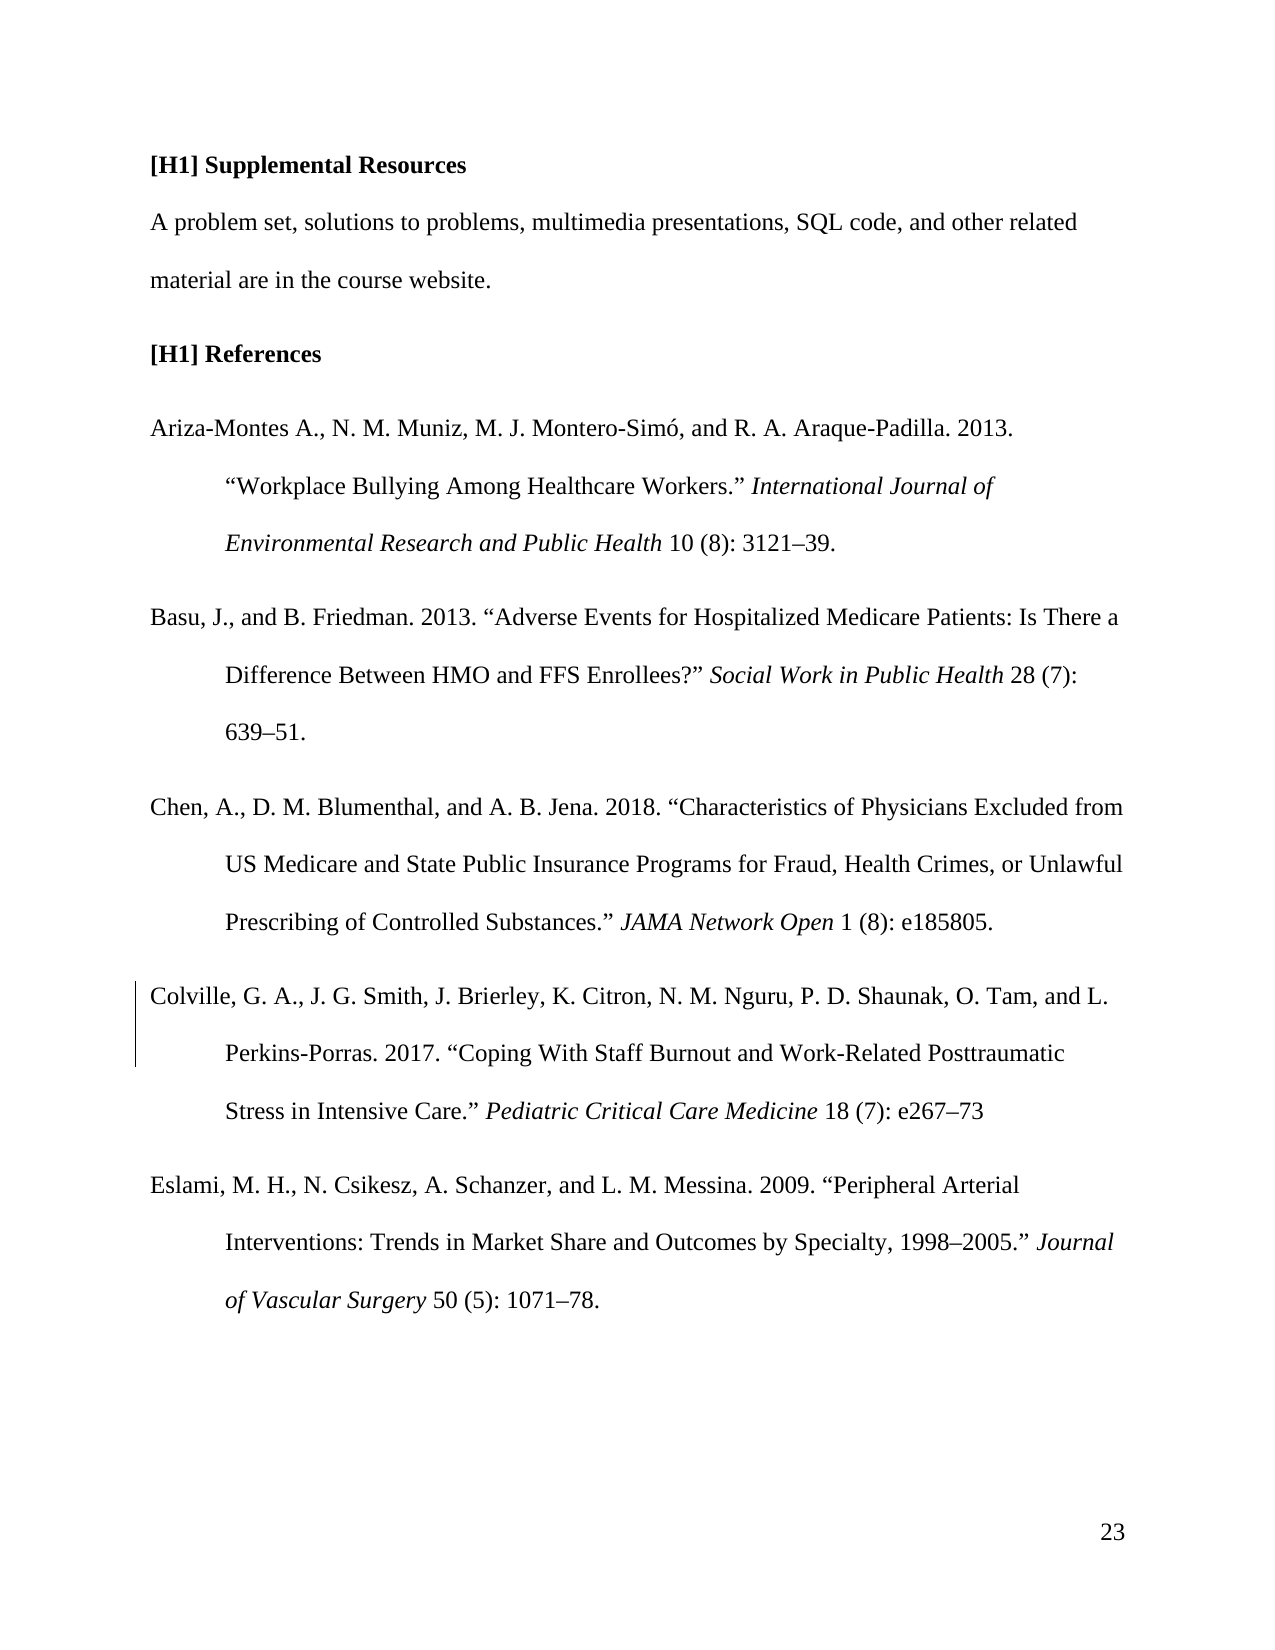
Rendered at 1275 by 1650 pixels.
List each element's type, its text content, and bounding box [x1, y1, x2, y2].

subtitle [H1] Supplemental Resources [150, 150, 1125, 179]
text Chen, A., D. M. Blumenthal, and A. B. Jena. 2018. “Characteristics of Physicians Excluded from US Medicare and State Public Insurance Programs for Fraud, Health Crimes, or Unlawful Prescribing of Controlled Substances.” JAMA Network Open 1 (8): e185805. [150, 792, 1125, 935]
text Colville, G. A., J. G. Smith, J. Brierley, K. Citron, N. M. Nguru, P. D. Shaunak, O. Tam, and L.Perkins-Porras. 2017. “Coping With Staff Burnout and Work-Related Posttraumatic Stress in Intensive Care.” Pediatric Critical Care Medicine 18 (7): e267–73 [150, 981, 1125, 1124]
text Ariza-Montes A., N. M. Muniz, M. J. Montero-Simó, and R. A. Araque-Padilla. 2013. “Workplace Bullying Among Healthcare Workers.” International Journal of Environmental Research and Public Health 10 (8): 3121–39. [150, 413, 1125, 557]
text A problem set, solutions to problems, multimedia presentations, SQL code, and other related material are in the course website. [150, 207, 1125, 294]
text Basu, J., and B. Friedman. 2013. “Adverse Events for Hospitalized Medicare Patients: Is There a Difference Between HMO and FFS Enrollees?” Social Work in Public Health 28 (7): 639–51. [150, 602, 1125, 746]
text [H1] References [150, 339, 1125, 368]
text Eslami, M. H., N. Csikesz, A. Schanzer, and L. M. Messina. 2009. “Peripheral Arterial Interventions: Trends in Market Share and Outcomes by Specialty, 1998–2005.” Journal of Vascular Surgery 50 (5): 1071–78. [150, 1170, 1125, 1314]
